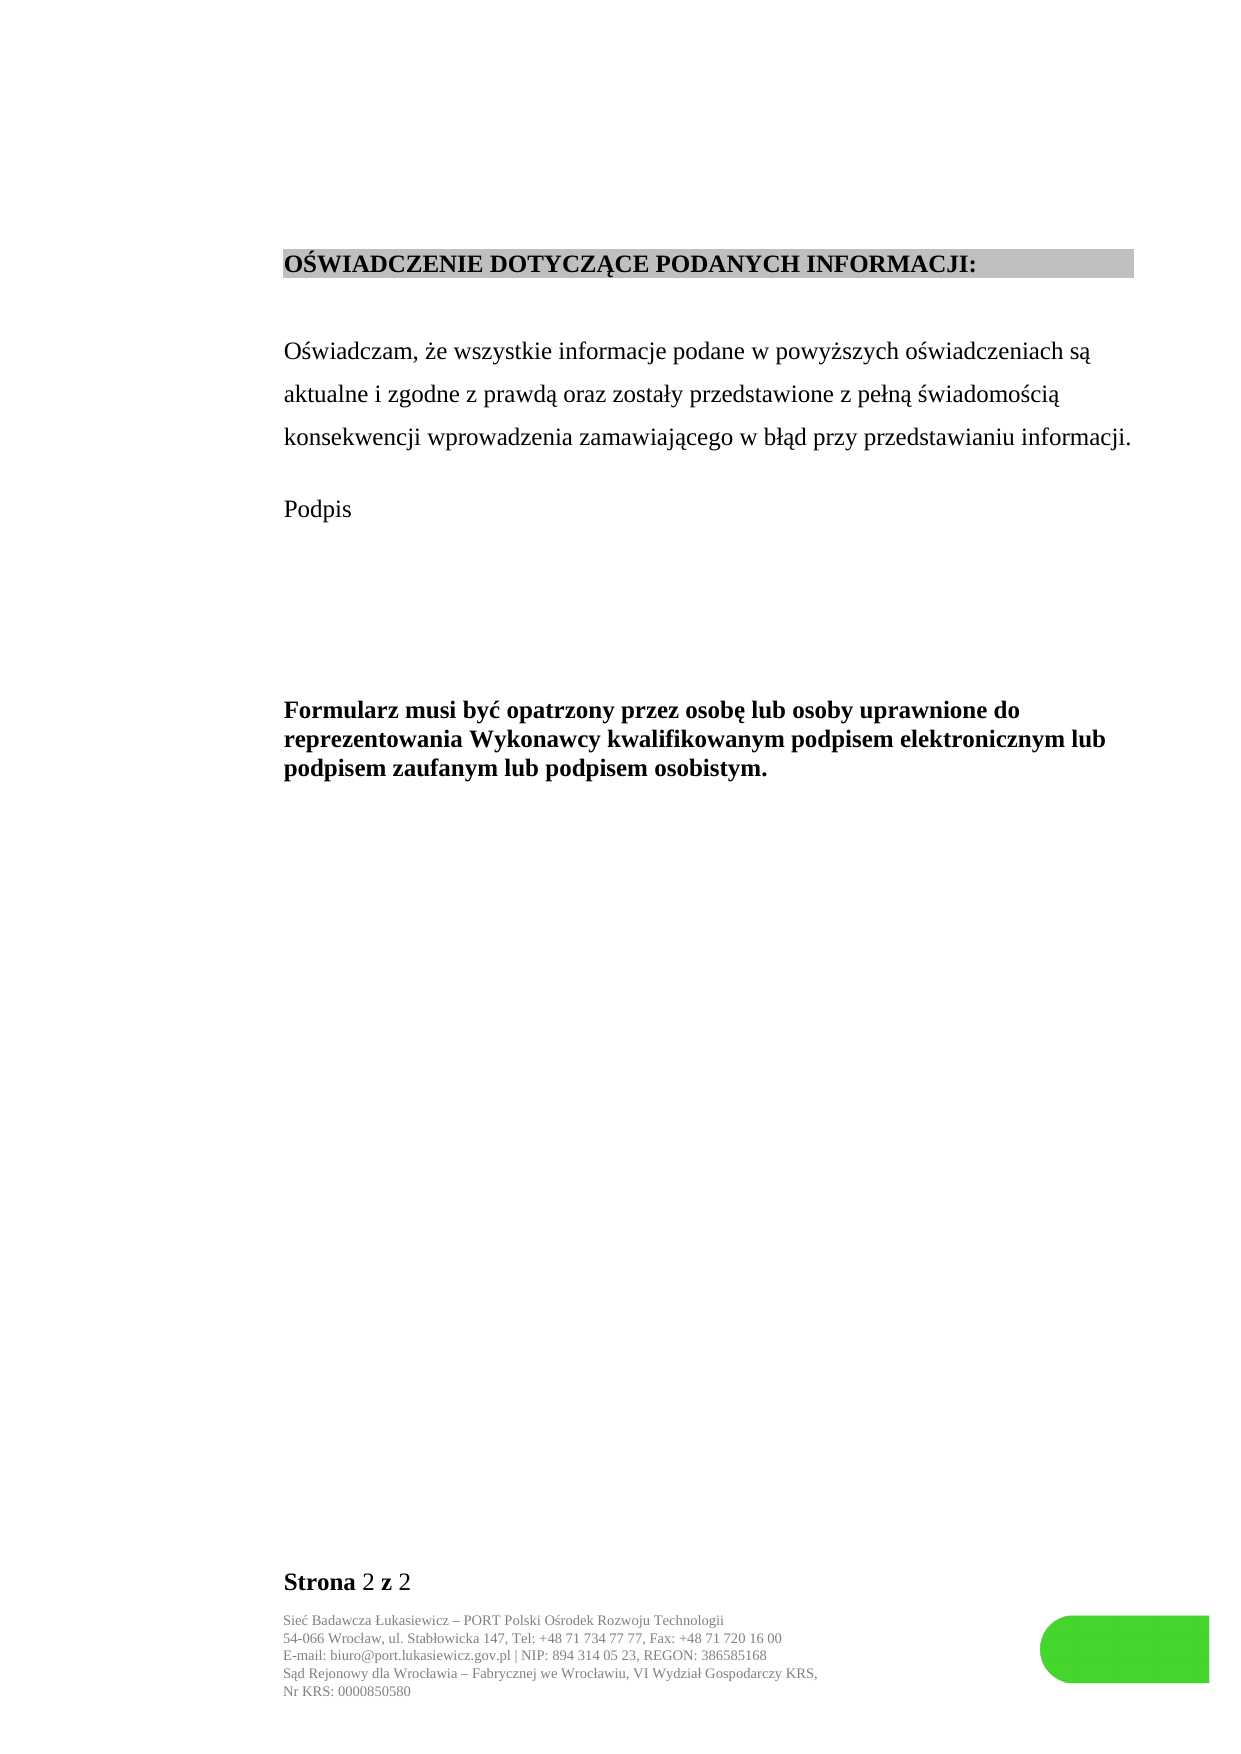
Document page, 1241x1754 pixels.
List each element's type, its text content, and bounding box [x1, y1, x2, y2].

picture [1036, 1611, 1239, 1752]
text Formularz musi być opatrzony przez osobę lub osoby uprawnione do reprezentowania Wykonawcy kwalifikowanym podpisem elektronicznym lub podpisem zaufanym lub podpisem osobistym. [283, 695, 1134, 781]
text Podpis [283, 494, 1134, 523]
text Oświadczam, że wszystkie informacje podane w powyższych oświadczeniach są aktualne i zgodne z prawdą oraz zostały przedstawione z pełną świadomością konsekwencji wprowadzenia zamawiającego w błąd przy przedstawianiu informacji. [283, 336, 1134, 451]
text OŚWIADCZENIE DOTYCZĄCE PODANYCH INFORMACJI: [283, 249, 1134, 278]
